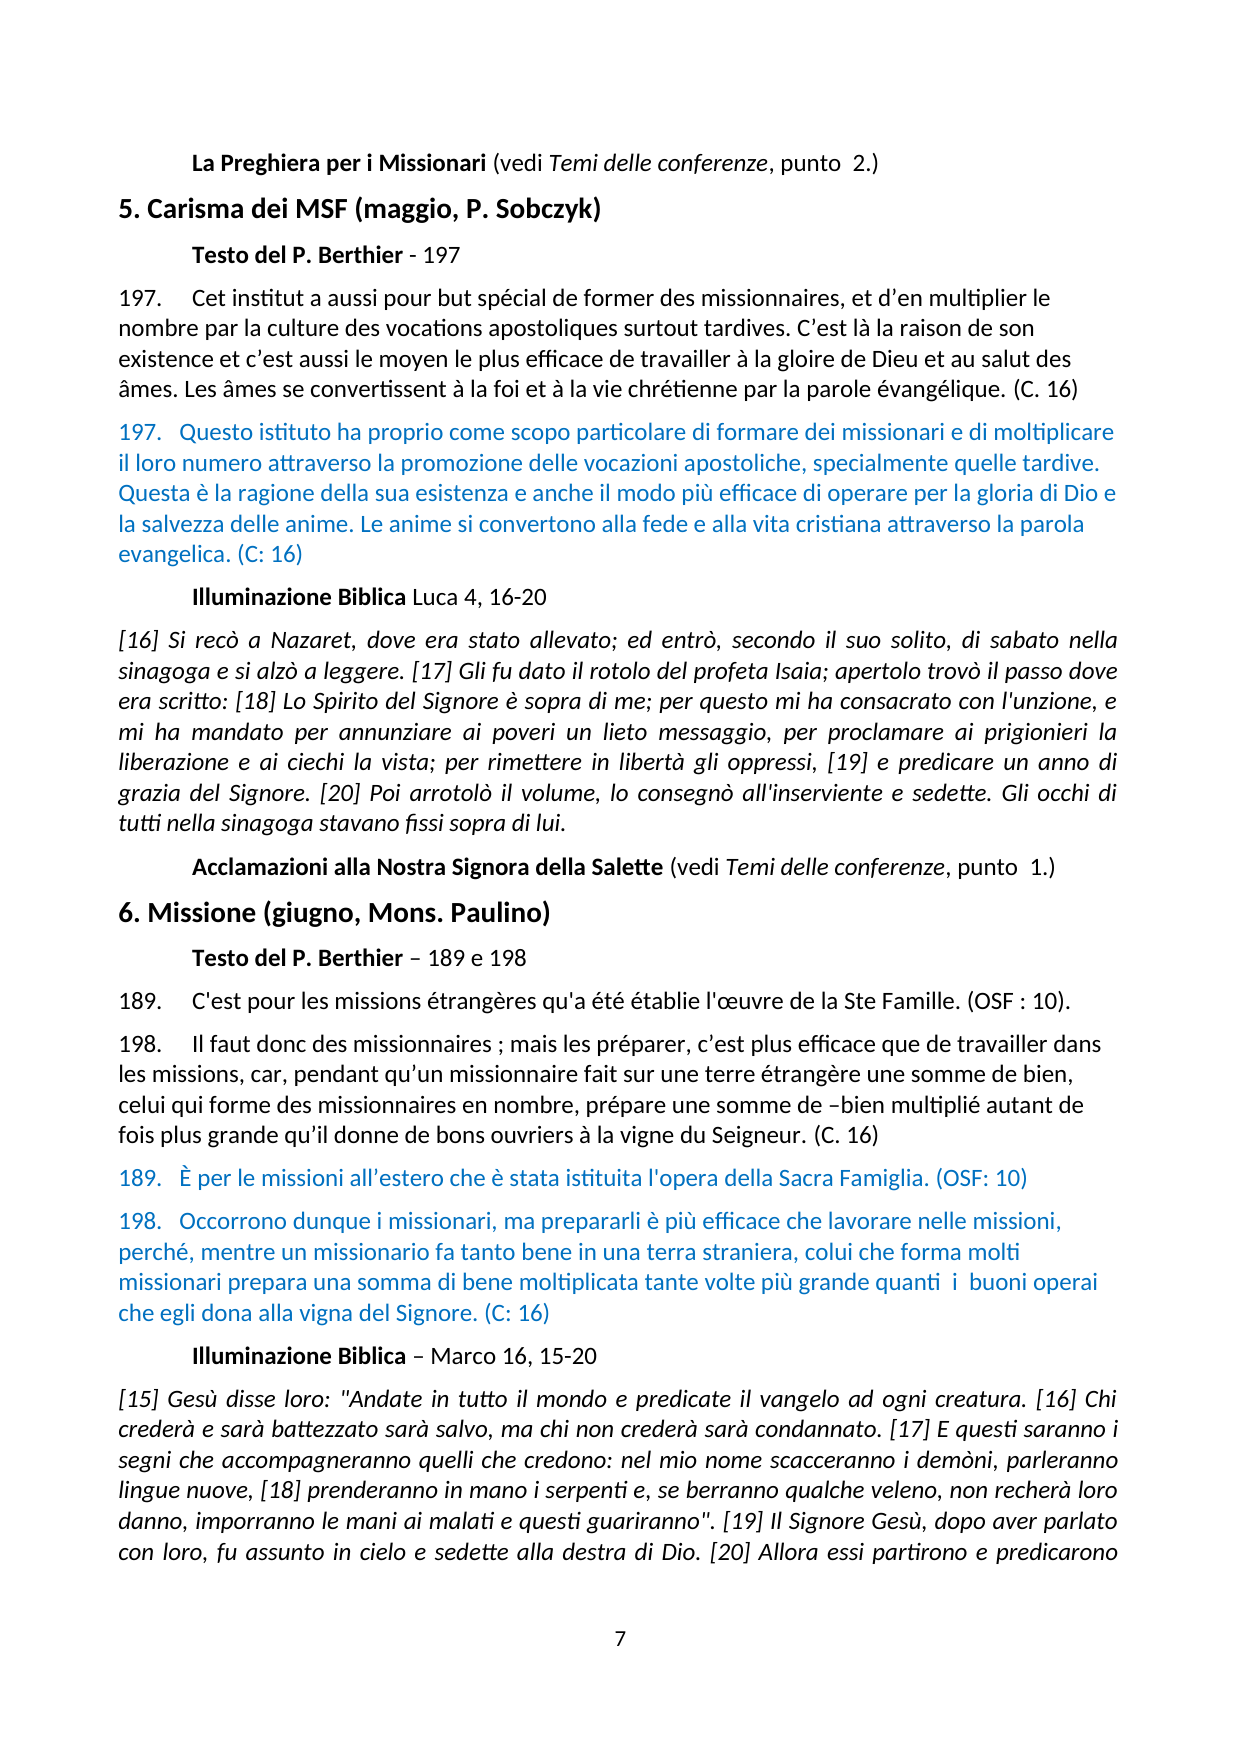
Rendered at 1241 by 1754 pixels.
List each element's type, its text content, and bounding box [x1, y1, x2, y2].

text 189. È per le missioni all’estero che è stata istituita l'opera della Sacra Famiglia. (OSF: 10) [118, 1162, 1122, 1193]
text Illuminazione Biblica – Marco 16, 15-20 [118, 1340, 1122, 1371]
text 198. Il faut donc des missionnaires ; mais les préparer, c’est plus efficace que de travailler dans les missions, car, pendant qu’un missionnaire fait sur une terre étrangère une somme de bien, celui qui forme des missionnaires en nombre, prépare une somme de –bien multiplié autant de fois plus grande qu’il donne de bons ouvriers à la vigne du Seigneur. (C. 16) [118, 1028, 1122, 1150]
text 197. Cet institut a aussi pour but spécial de former des missionnaires, et d’en multiplier le nombre par la culture des vocations apostoliques surtout tardives. C’est là la raison de son existence et c’est aussi le moyen le plus efficace de travailler à la gloire de Dieu et au salut des âmes. Les âmes se convertissent à la foi et à la vie chrétienne par la parole évangélique. (C. 16) [118, 282, 1122, 404]
text 197. Questo istituto ha proprio come scopo particolare di formare dei missionari e di moltiplicare il loro numero attraverso la promozione delle vocazioni apostoliche, specialmente quelle tardive. Questa è la ragione della sua esistenza e anche il modo più efficace di operare per la gloria di Dio e la salvezza delle anime. Le anime si convertono alla fede e alla vita cristiana attraverso la parola evangelica. (C: 16) [118, 416, 1122, 569]
text Acclamazioni alla Nostra Signora della Salette (vedi Temi delle conferenze, punto 1.) [118, 851, 1122, 881]
text [16] Si recò a Nazaret, dove era stato allevato; ed entrò, secondo il suo solito, di sabato nella sinagoga e si alzò a leggere. [17] Gli fu dato il rotolo del profeta Isaia; apertolo trovò il passo dove era scritto: [18] Lo Spirito del Signore è sopra di me; per questo mi ha consacrato con l'unzione, e mi ha mandato per annunziare ai poveri un lieto messaggio, per proclamare ai prigionieri la liberazione e ai ciechi la vista; per rimettere in libertà gli oppressi, [19] e predicare un anno di grazia del Signore. [20] Poi arrotolò il volume, lo consegnò all'inserviente e sedette. Gli occhi di tutti nella sinagoga stavano fissi sopra di lui. [118, 624, 1122, 838]
text 5. Carisma dei MSF (maggio, P. Sobczyk) [118, 191, 1122, 226]
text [118, 1383, 1122, 1566]
text Illuminazione Biblica Luca 4, 16-20 [118, 581, 1122, 612]
text 198. Occorrono dunque i missionari, ma prepararli è più efficace che lavorare nelle missioni, perché, mentre un missionario fa tanto bene in una terra straniera, colui che forma molti missionari prepara una somma di bene moltiplicata tante volte più grande quanti i buoni operai che egli dona alla vigna del Signore. (C: 16) [118, 1205, 1122, 1327]
text Testo del P. Berthier - 197 [118, 239, 1122, 269]
text La Preghiera per i Missionari (vedi Temi delle conferenze, punto 2.) [118, 148, 1122, 178]
text 189. C'est pour les missions étrangères qu'a été établie l'œuvre de la Ste Famille. (OSF : 10). [118, 985, 1122, 1015]
text Testo del P. Berthier – 189 e 198 [118, 942, 1122, 972]
text 6. Missione (giugno, Mons. Paulino) [118, 894, 1122, 929]
